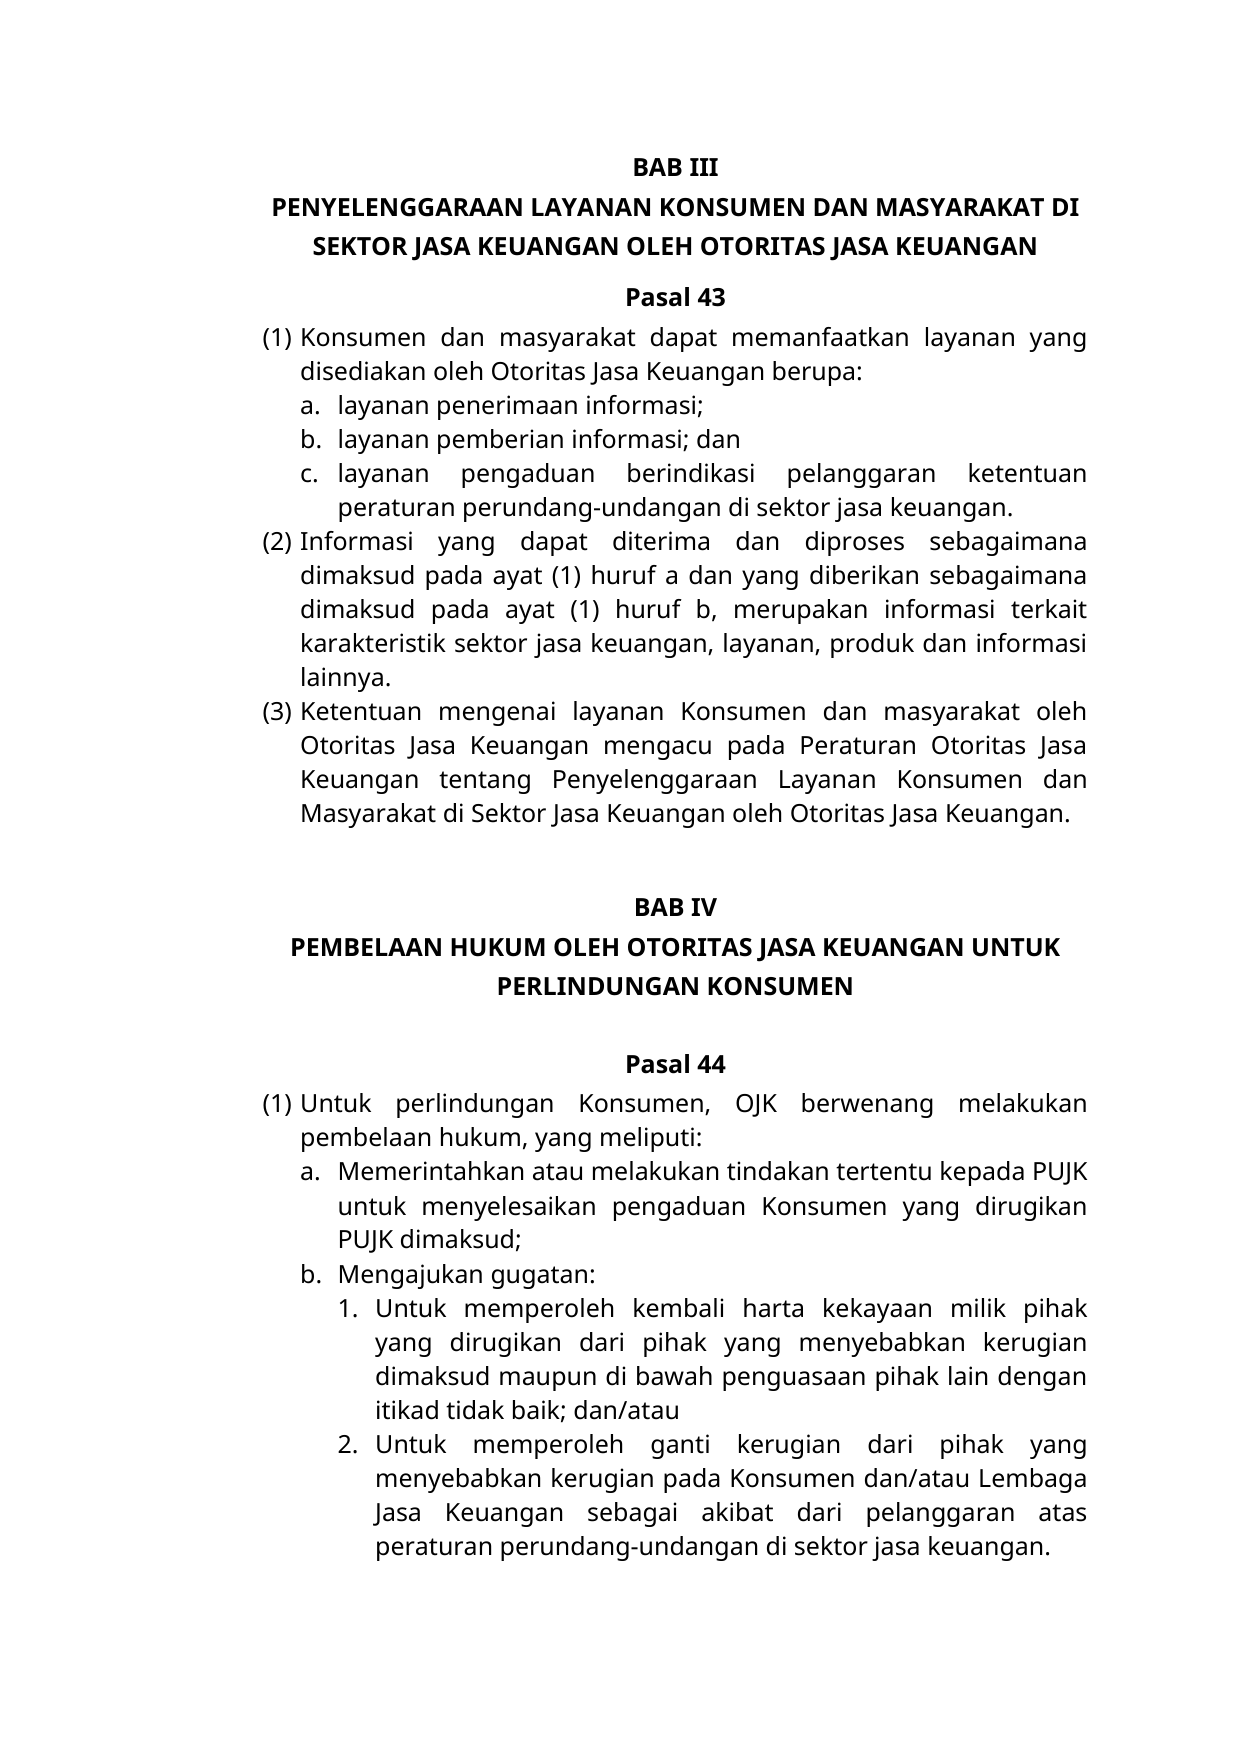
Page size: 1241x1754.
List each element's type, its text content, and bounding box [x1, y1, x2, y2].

subtitle PENYELENGGARAAN LAYANAN KONSUMEN DAN MASYARAKAT DI SEKTOR JASA KEUANGAN OLEH OTORITAS JASA KEUANGAN [262, 189, 1088, 262]
list Mengajukan gugatan: [300, 1256, 1088, 1290]
subtitle PEMBELAAN HUKUM OLEH OTORITAS JASA KEUANGAN UNTUK PERLINDUNGAN KONSUMEN [262, 929, 1088, 1002]
subtitle BAB III [262, 150, 1088, 184]
list Konsumen dan masyarakat dapat memanfaatkan layanan yang disediakan oleh Otoritas Jasa Keuangan berupa: [262, 319, 1088, 387]
list Untuk perlindungan Konsumen, OJK berwenang melakukan pembelaan hukum, yang meliputi: [262, 1086, 1088, 1154]
list layanan penerimaan informasi; [300, 387, 1088, 421]
subtitle Pasal 43 [262, 280, 1088, 314]
list Memerintahkan atau melakukan tindakan tertentu kepada PUJK untuk menyelesaikan pengaduan Konsumen yang dirugikan PUJK dimaksud; [300, 1154, 1088, 1256]
subtitle BAB IV [262, 890, 1088, 924]
list Ketentuan mengenai layanan Konsumen dan masyarakat oleh Otoritas Jasa Keuangan mengacu pada Peraturan Otoritas Jasa Keuangan tentang Penyelenggaraan Layanan Konsumen dan Masyarakat di Sektor Jasa Keuangan oleh Otoritas Jasa Keuangan. [262, 694, 1088, 830]
list layanan pemberian informasi; dan [300, 421, 1088, 455]
list Untuk memperoleh ganti kerugian dari pihak yang menyebabkan kerugian pada Konsumen dan/atau Lembaga Jasa Keuangan sebagai akibat dari pelanggaran atas peraturan perundang-undangan di sektor jasa keuangan. [337, 1427, 1088, 1563]
list layanan pengaduan berindikasi pelanggaran ketentuan peraturan perundang-undangan di sektor jasa keuangan. [300, 455, 1088, 523]
list Untuk memperoleh kembali harta kekayaan milik pihak yang dirugikan dari pihak yang menyebabkan kerugian dimaksud maupun di bawah penguasaan pihak lain dengan itikad tidak baik; dan/atau [337, 1290, 1088, 1427]
list Informasi yang dapat diterima dan diproses sebagaimana dimaksud pada ayat (1) huruf a dan yang diberikan sebagaimana dimaksud pada ayat (1) huruf b, merupakan informasi terkait karakteristik sektor jasa keuangan, layanan, produk dan informasi lainnya. [262, 523, 1088, 694]
subtitle Pasal 44 [262, 1047, 1088, 1081]
